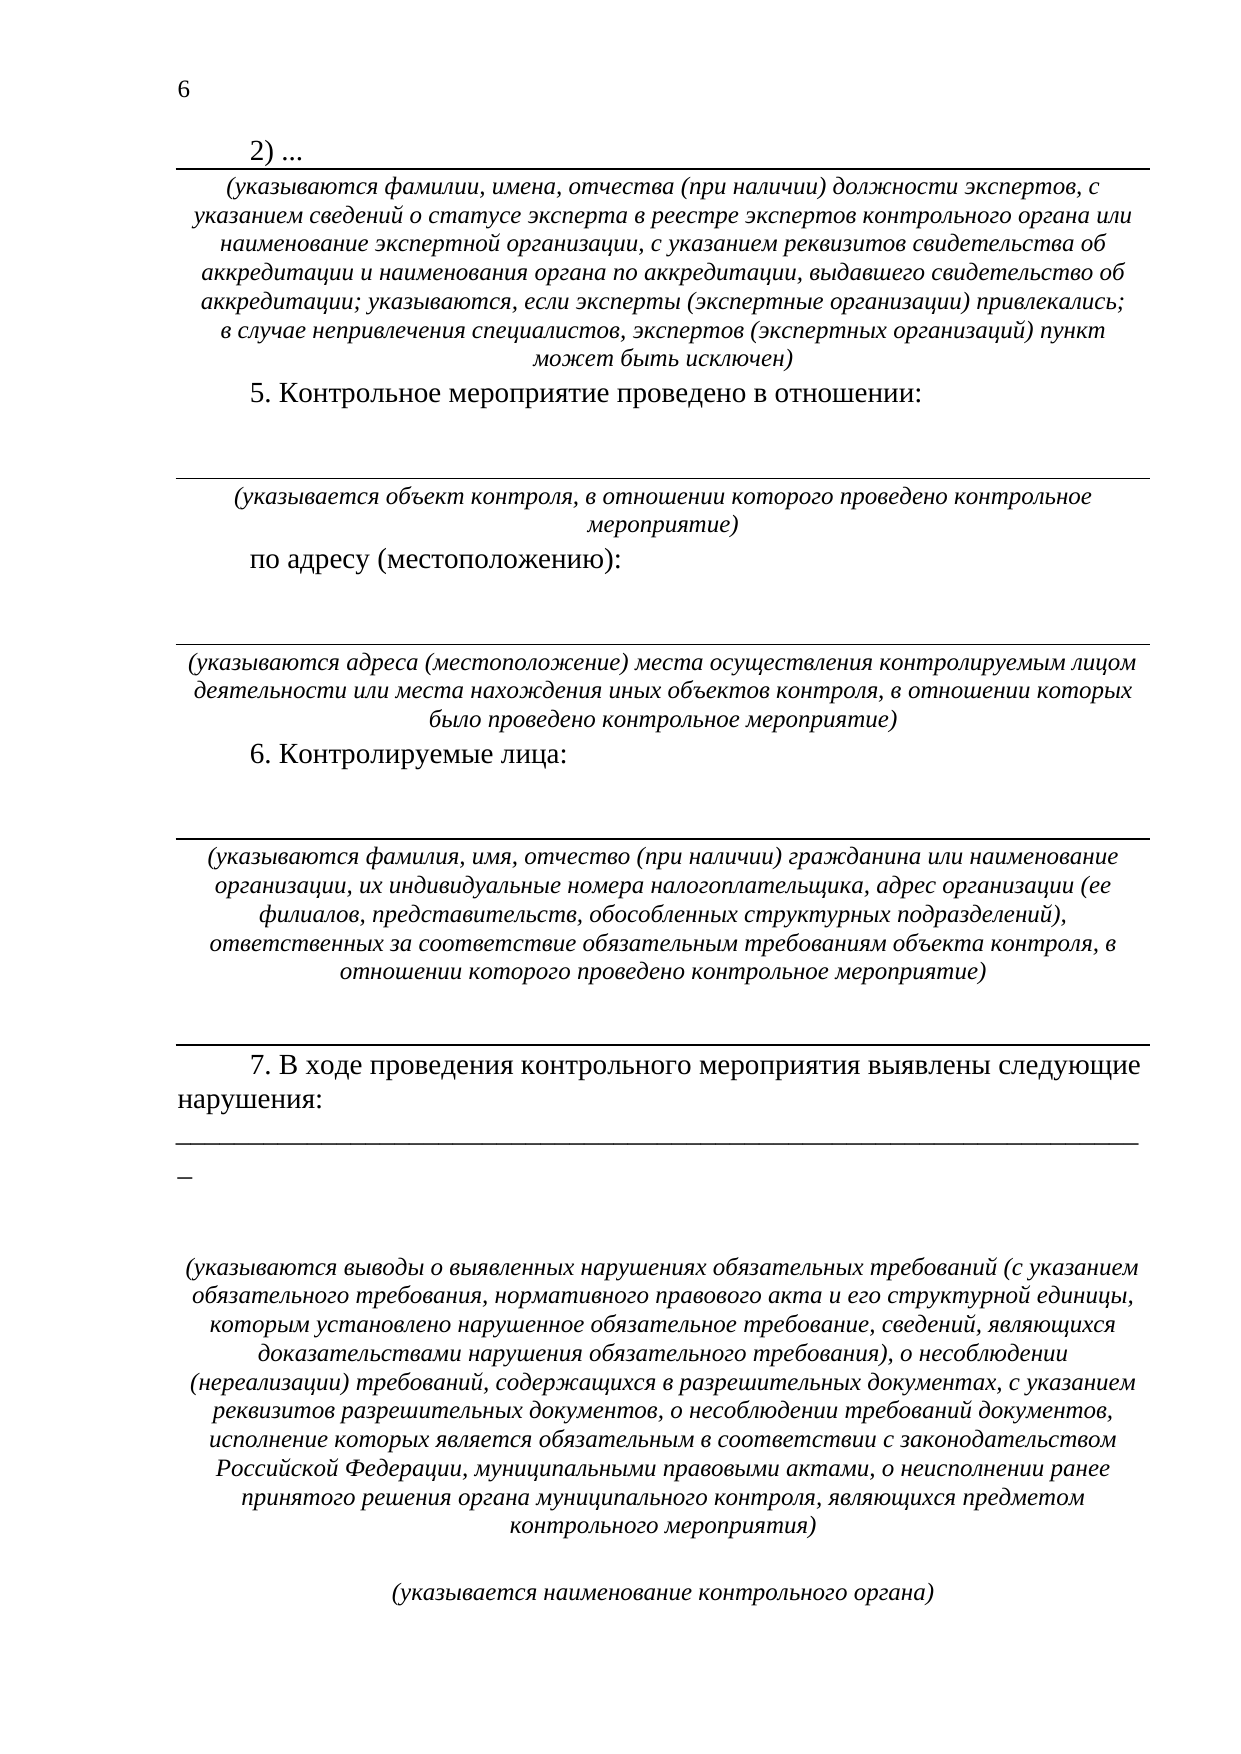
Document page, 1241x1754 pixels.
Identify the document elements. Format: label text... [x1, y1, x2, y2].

table_cell (указывается наименование контрольного органа) [176, 1574, 1150, 1608]
table_cell 7. В ходе проведения контрольного мероприятия выявлены следующие нарушения: ___________________________________________________________________ [176, 1046, 1150, 1250]
table_cell по адресу (местоположению): [176, 540, 1150, 643]
table_cell (указываются выводы о выявленных нарушениях обязательных требований (с указанием обязательного требования, нормативного правового акта и его структурной единицы, которым установлено нарушенное обязательное требование, сведений, являющихся доказательствами нарушения обязательного требования), о несоблюдении (нереализации) требований, содержащихся в разрешительных документах, с указанием реквизитов разрешительных документов, о несоблюдении требований документов, исполнение которых является обязательным в соответствии с законодательством Российской Федерации, муниципальными правовыми актами, о неисполнении ранее принятого решения органа муниципального контроля, являющихся предметом контрольного мероприятия) [176, 1250, 1150, 1541]
table_cell 5. Контрольное мероприятие проведено в отношении: [176, 374, 1150, 478]
table_cell (указываются адреса (местоположение) места осуществления контролируемым лицом деятельности или места нахождения иных объектов контроля, в отношении которых было проведено контрольное мероприятие) [176, 645, 1150, 734]
table_cell (указываются фамилия, имя, отчество (при наличии) гражданина или наименование организации, их индивидуальные номера налогоплательщика, адрес организации (ее филиалов, представительств, обособленных структурных подразделений), ответственных за соответствие обязательным требованиям объекта контроля, в отношении которого проведено контрольное мероприятие) [176, 840, 1150, 1044]
table_cell 6. Контролируемые лица: [176, 735, 1150, 838]
table_cell 2) ... [176, 131, 1150, 168]
table_cell (указываются фамилии, имена, отчества (при наличии) должности экспертов, с указанием сведений о статусе эксперта в реестре экспертов контрольного органа или наименование экспертной организации, с указанием реквизитов свидетельства об аккредитации и наименования органа по аккредитации, выдавшего свидетельство об аккредитации; указываются, если эксперты (экспертные организации) привлекались; в случае непривлечения специалистов, экспертов (экспертных организаций) пункт может быть исключен) [176, 170, 1150, 374]
table_cell (указывается объект контроля, в отношении которого проведено контрольное мероприятие) [176, 479, 1150, 540]
